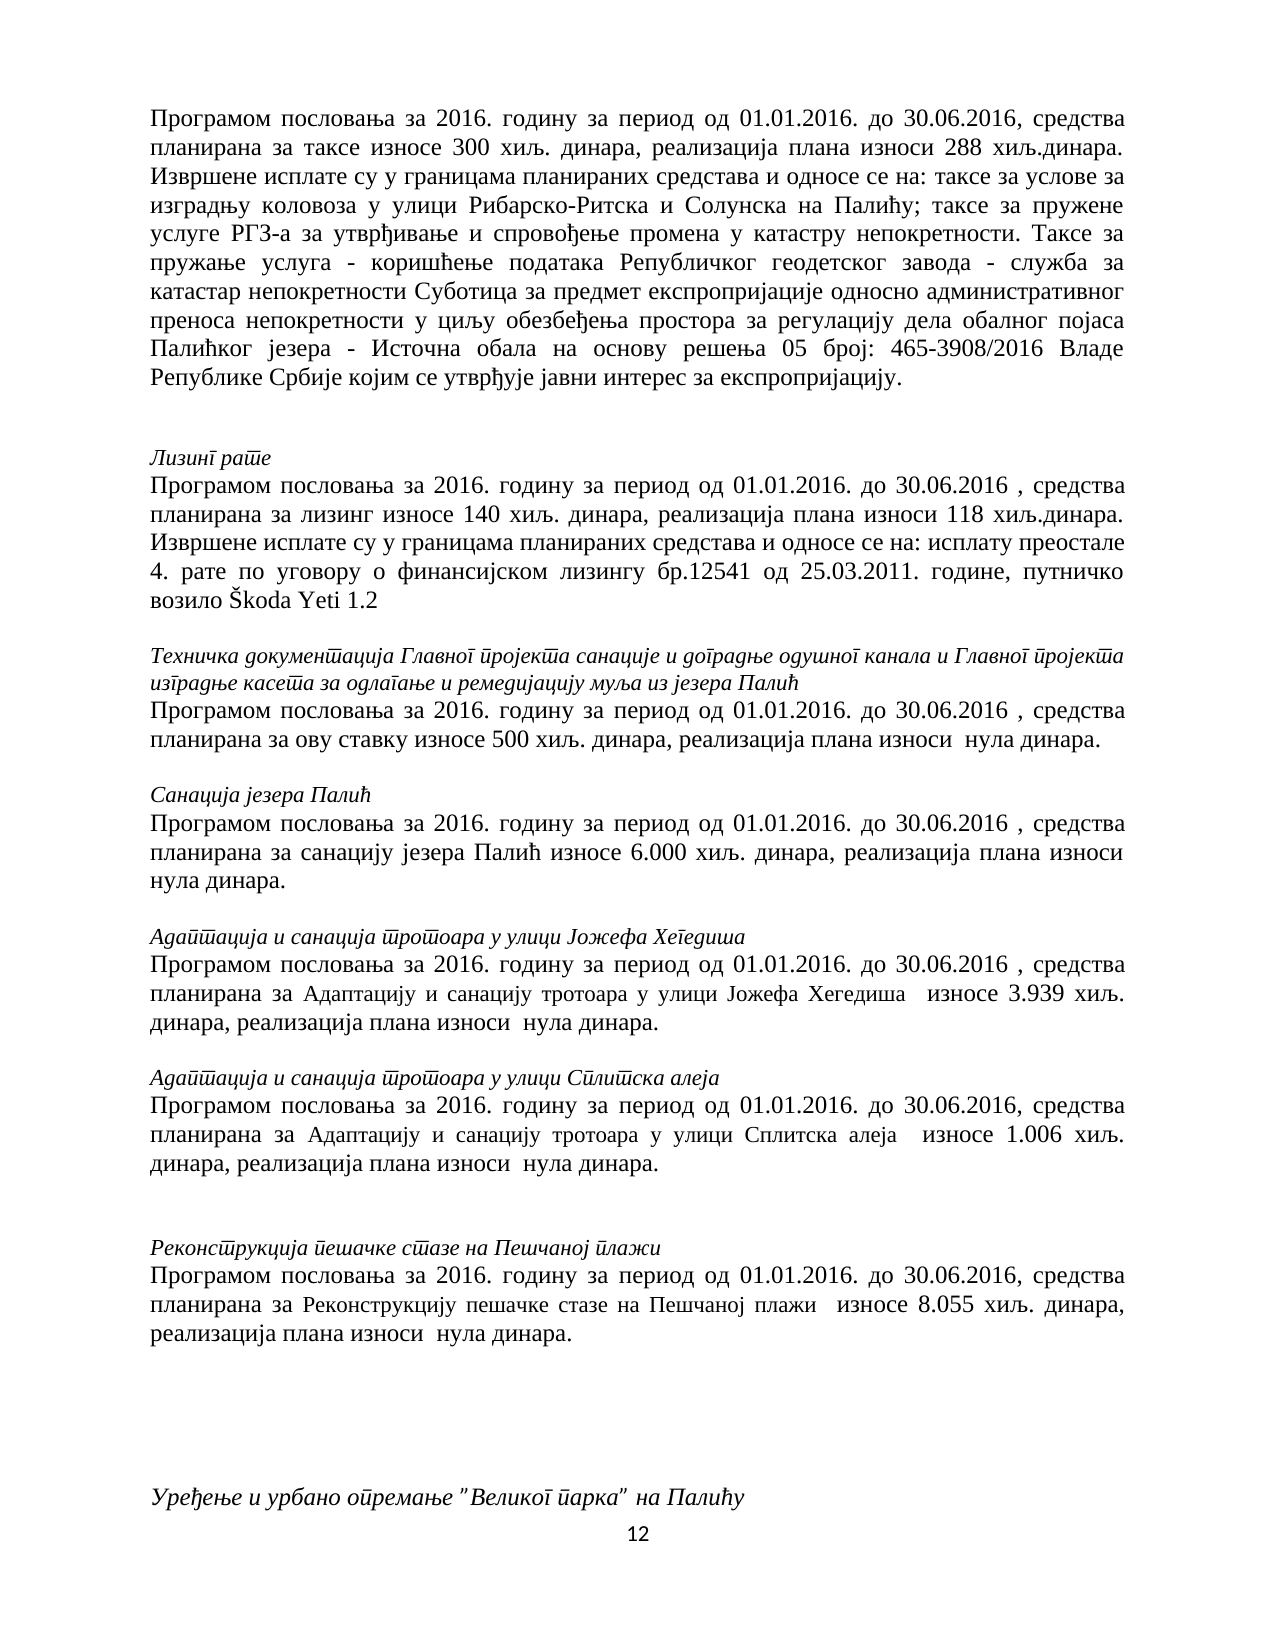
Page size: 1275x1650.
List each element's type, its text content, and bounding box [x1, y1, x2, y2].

text Адаптација и санација тротоара у улици Сплитска алеја [150, 1064, 1125, 1091]
text Програмом пословања за 2016. годину за период од 01.01.2016. до 30.06.2016 , средства планирана за Aдаптацију и санацију тротоара у улици Јожефа Хегедиша износе 3.939 хиљ. динара, реализација плана износи нула динара. [150, 949, 1125, 1035]
text Санација језера Палић [150, 781, 1125, 808]
text Програмом пословања за 2016. годину за период од 01.01.2016. до 30.06.2016 , средства планирана за ову ставку износе 500 хиљ. динара, реализација плана износи нула динара. [150, 695, 1125, 753]
text Програмом пословања за 2016. годину за период од 01.01.2016. до 30.06.2016, средства планирана за таксе износе 300 хиљ. динара, реализација плана износи 288 хиљ.динара. Извршене исплате су у границама планираних средстава и односе се на: таксе за услове за изградњу коловоза у улици Рибарско-Ритска и Солунска на Палићу; таксе за пружене услуге РГЗ-а за утврђивање и спровођење промена у катастру непокретности. Таксе за пружање услуга - коришћење података Републичког геодетског завода - служба за катастар непокретности Суботица за предмет експропријације односно административног преноса непокретности у циљу обезбеђења простора за регулацију дела обалног појаса Палићког језера - Источна обала на основу решења 05 број: 465-3908/2016 Владе Републике Србије којим се утврђује јавни интерес за експропријацију. [150, 103, 1125, 391]
text Лизинг рате [150, 444, 1125, 470]
text Програмом пословања за 2016. годину за период од 01.01.2016. до 30.06.2016 , средства планирана за санацију језера Палић износе 6.000 хиљ. динара, реализација плана износи нула динара. [150, 808, 1125, 894]
text Програмом пословања за 2016. годину за период од 01.01.2016. до 30.06.2016, средства планирана за Aдаптацију и санацију тротоара у улици Сплитска алеја износе 1.006 хиљ. динара, реализација плана износи нула динара. [150, 1091, 1125, 1177]
text Програмом пословања за 2016. годину за период од 01.01.2016. до 30.06.2016, средства планирана за Реконструкцију пешачке стазе на Пешчаној плажи износе 8.055 хиљ. динара, реализација плана износи нула динара. [150, 1261, 1125, 1347]
text Уређење и урбано опремање ”Великог парка” на Палићу [150, 1481, 1125, 1512]
text Aдаптација и санација тротоара у улици Јожефа Хегедиша [150, 923, 1125, 949]
text Реконструкција пешачке стазе на Пешчаној плажи [150, 1234, 1125, 1261]
text Tехничкa документацијa Главног пројекта санације и доградње одушног канала и Главног пројекта изградње касета за одлагање и ремедијацију муља из језера Палић [150, 642, 1125, 695]
text Програмом пословања за 2016. годину за период од 01.01.2016. до 30.06.2016 , средства планирана за лизинг износе 140 хиљ. динара, реализација плана износи 118 хиљ.динара. Извршене исплате су у границама планираних средстава и односе се на: исплату преостале 4. рате по уговору о финансијском лизингу бр.12541 од 25.03.2011. године, путничко возило Škoda Yeti 1.2 [150, 470, 1125, 614]
